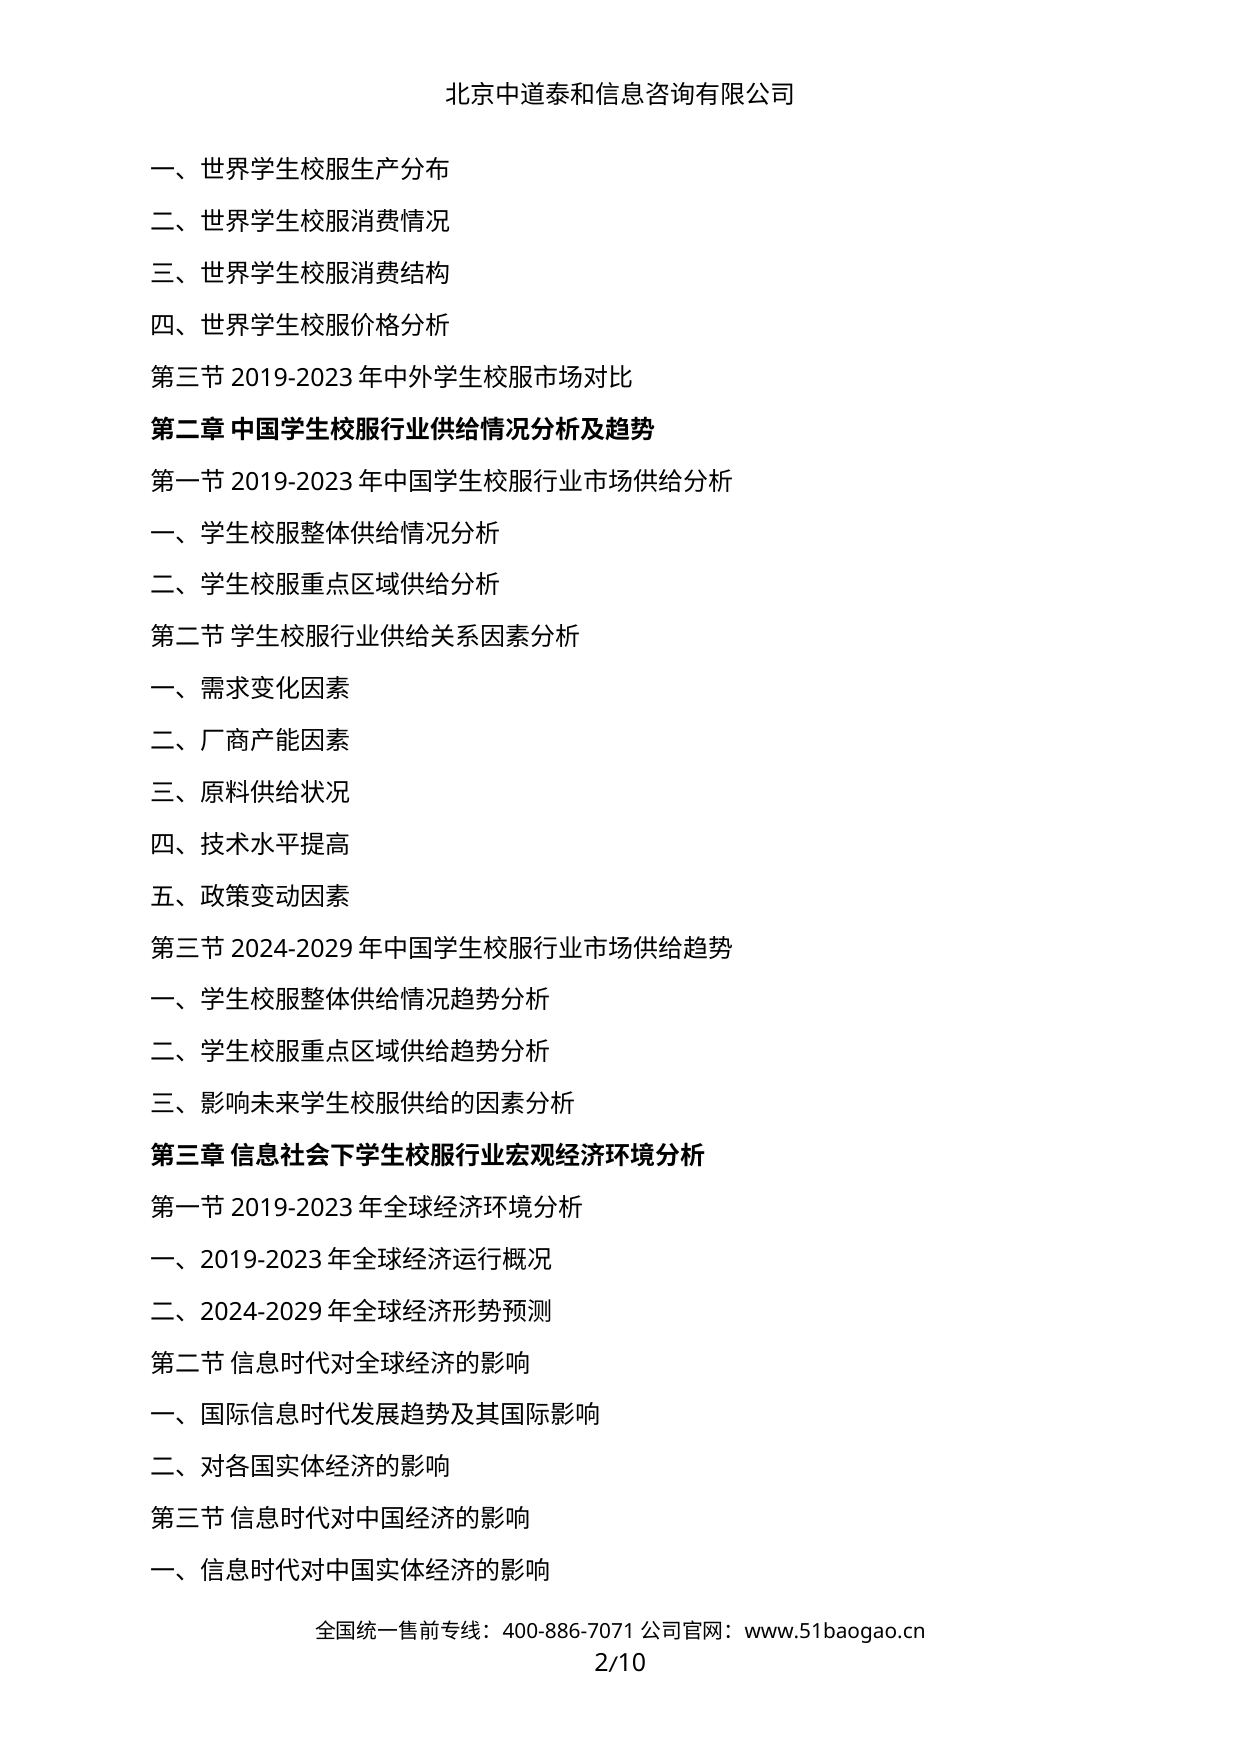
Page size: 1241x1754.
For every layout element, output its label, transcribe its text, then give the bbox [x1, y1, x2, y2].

text 第二章 中国学生校服行业供给情况分析及趋势 [150, 409, 1090, 446]
text 第三节 2019-2023年中外学生校服市场对比 [150, 357, 1090, 394]
text 第三节 信息时代对中国经济的影响 [150, 1499, 1090, 1535]
text 五、政策变动因素 [150, 876, 1090, 912]
text 三、世界学生校服消费结构 [150, 254, 1090, 290]
text 二、对各国实体经济的影响 [150, 1447, 1090, 1483]
text 第一节 2019-2023年全球经济环境分析 [150, 1187, 1090, 1224]
text 第二节 信息时代对全球经济的影响 [150, 1343, 1090, 1379]
text 第三节 2024-2029年中国学生校服行业市场供给趋势 [150, 928, 1090, 964]
text 二、世界学生校服消费情况 [150, 202, 1090, 238]
text 第三章 信息社会下学生校服行业宏观经济环境分析 [150, 1136, 1090, 1172]
text 三、原料供给状况 [150, 772, 1090, 809]
text 四、世界学生校服价格分析 [150, 306, 1090, 342]
text 二、学生校服重点区域供给趋势分析 [150, 1032, 1090, 1068]
text 一、2019-2023年全球经济运行概况 [150, 1239, 1090, 1276]
text 第一节 2019-2023年中国学生校服行业市场供给分析 [150, 461, 1090, 497]
text 一、国际信息时代发展趋势及其国际影响 [150, 1395, 1090, 1431]
text 一、世界学生校服生产分布 [150, 150, 1090, 186]
text 四、技术水平提高 [150, 824, 1090, 861]
text 二、学生校服重点区域供给分析 [150, 565, 1090, 601]
text 一、信息时代对中国实体经济的影响 [150, 1551, 1090, 1587]
text 二、厂商产能因素 [150, 721, 1090, 757]
text 二、2024-2029年全球经济形势预测 [150, 1291, 1090, 1327]
text 一、需求变化因素 [150, 669, 1090, 705]
text 一、学生校服整体供给情况分析 [150, 513, 1090, 549]
text 三、影响未来学生校服供给的因素分析 [150, 1084, 1090, 1120]
text 第二节 学生校服行业供给关系因素分析 [150, 617, 1090, 653]
text 一、学生校服整体供给情况趋势分析 [150, 980, 1090, 1016]
